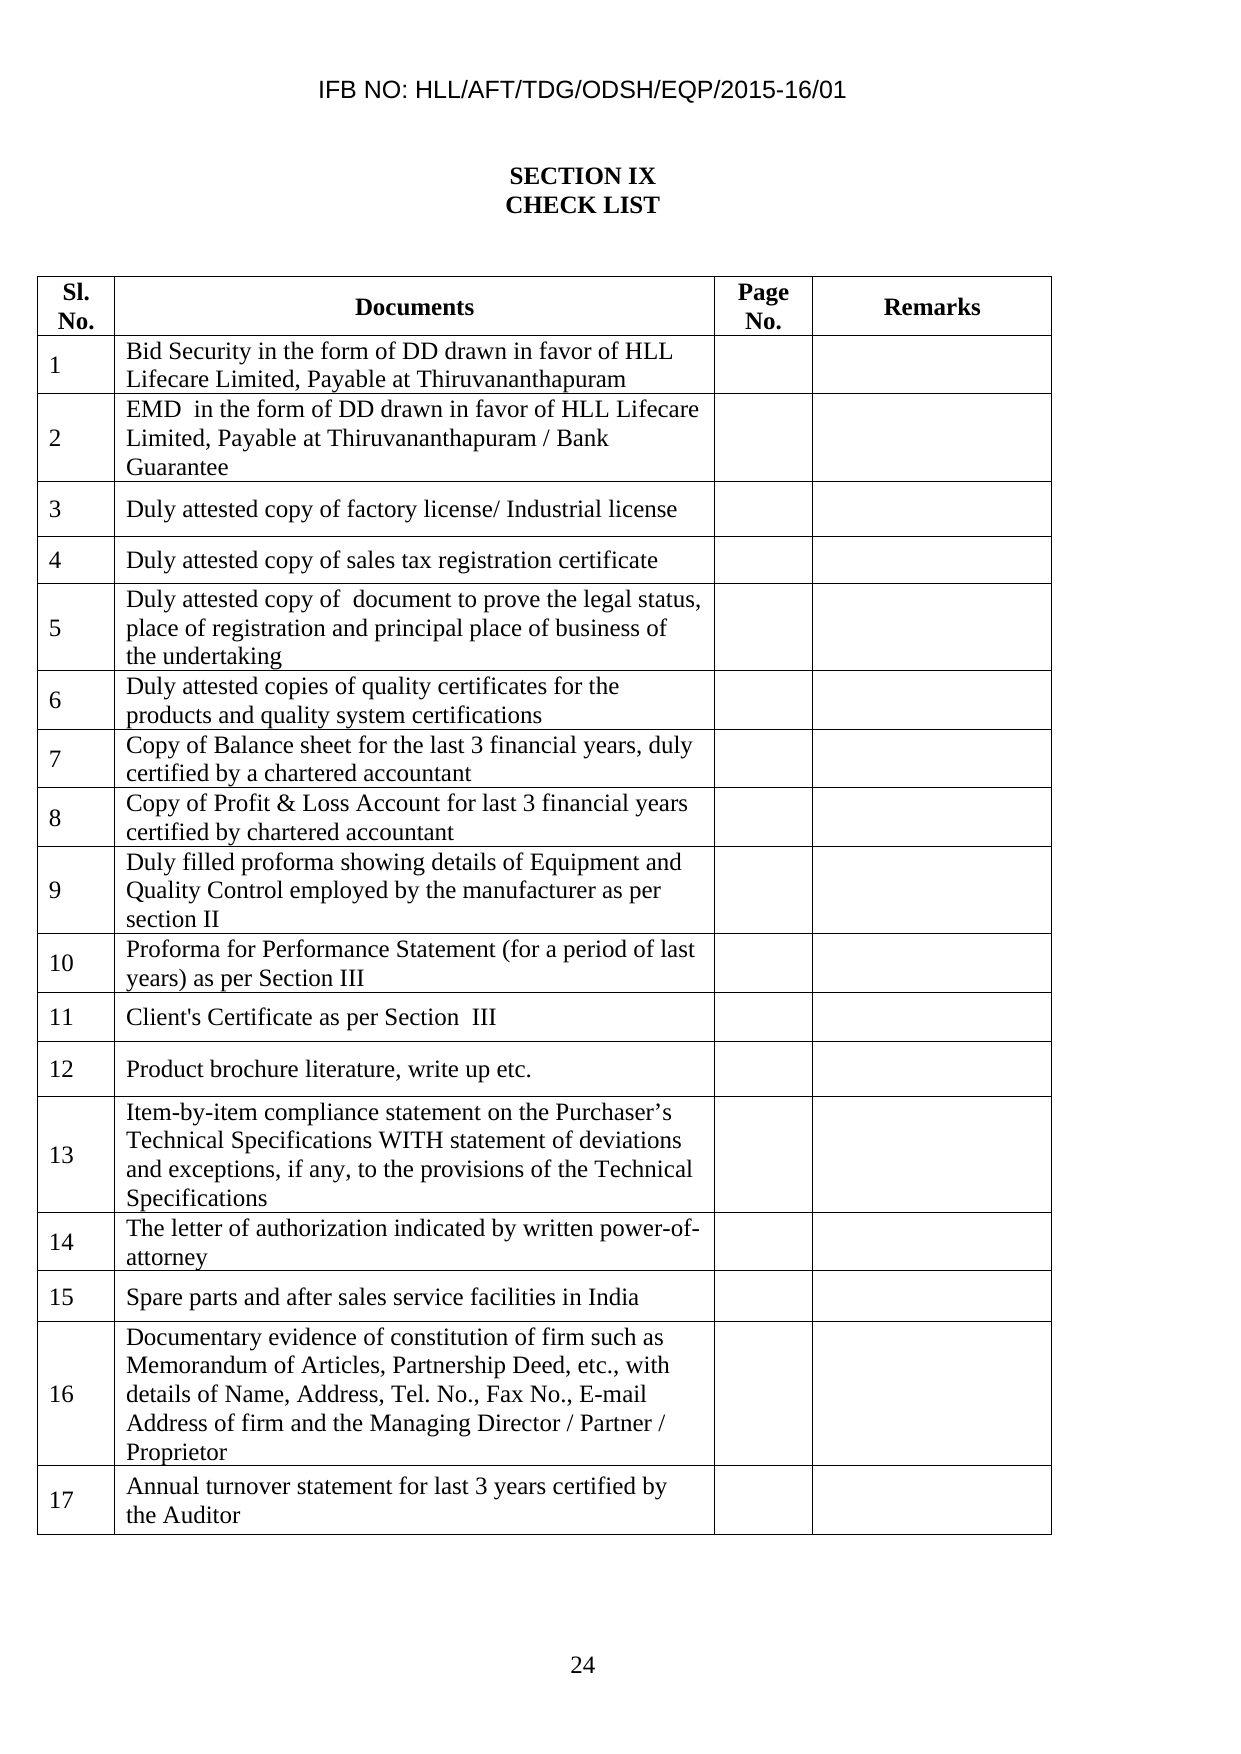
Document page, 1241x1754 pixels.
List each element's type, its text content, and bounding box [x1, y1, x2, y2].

table_header Sl. No. [38, 277, 114, 335]
table_cell 13 [38, 1097, 114, 1212]
table_cell 8 [38, 788, 114, 846]
table_cell 10 [38, 934, 114, 992]
table_cell 15 [38, 1271, 114, 1321]
table_cell EMD in the form of DD drawn in favor of HLL Lifecare Limited, Payable at Thiruvananthapuram / Bank Guarantee [115, 394, 714, 481]
table_cell [813, 1271, 1051, 1321]
table_cell [813, 336, 1051, 393]
table_cell 4 [38, 537, 114, 583]
table_cell 11 [38, 993, 114, 1041]
text CHECK LIST [37, 190, 1128, 219]
table_cell Product brochure literature, write up etc. [115, 1042, 714, 1096]
table_cell [715, 671, 812, 729]
table_cell [715, 730, 812, 787]
table_cell 3 [38, 482, 114, 536]
table_cell [813, 934, 1051, 992]
table_cell Annual turnover statement for last 3 years certified by the Auditor [115, 1466, 714, 1533]
table_cell 6 [38, 671, 114, 729]
text SECTION IX [37, 161, 1128, 190]
table_cell 2 [38, 394, 114, 481]
table_cell 16 [38, 1322, 114, 1465]
table_cell [813, 1466, 1051, 1533]
table_cell 17 [38, 1466, 114, 1533]
table_cell Duly filled proforma showing details of Equipment and Quality Control employed by the manufacturer as per section II [115, 847, 714, 933]
table_cell [813, 847, 1051, 933]
table_cell [813, 1213, 1051, 1270]
table_header Documents [115, 277, 714, 335]
table_cell Duly attested copies of quality certificates for the products and quality system certifications [115, 671, 714, 729]
table_header Page No. [715, 277, 812, 335]
table_cell [813, 1322, 1051, 1465]
table_cell Duly attested copy of document to prove the legal status, place of registration and principal place of business of the undertaking [115, 584, 714, 670]
table_cell [715, 1042, 812, 1096]
table_cell [813, 584, 1051, 670]
table_cell 5 [38, 584, 114, 670]
table_cell The letter of authorization indicated by written power-of-attorney [115, 1213, 714, 1270]
table_cell 14 [38, 1213, 114, 1270]
table_cell [813, 482, 1051, 536]
table_cell [715, 1466, 812, 1533]
table_cell [813, 788, 1051, 846]
table_cell Spare parts and after sales service facilities in India [115, 1271, 714, 1321]
table_cell [715, 1213, 812, 1270]
table_cell [715, 788, 812, 846]
table_cell [715, 847, 812, 933]
table_cell [715, 336, 812, 393]
table_cell [813, 1097, 1051, 1212]
table_cell [715, 1097, 812, 1212]
table_cell Bid Security in the form of DD drawn in favor of HLL Lifecare Limited, Payable at Thiruvananthapuram [115, 336, 714, 393]
table_cell Documentary evidence of constitution of firm such as Memorandum of Articles, Partnership Deed, etc., with details of Name, Address, Tel. No., Fax No., E-mail Address of firm and the Managing Director / Partner / Proprietor [115, 1322, 714, 1465]
table_header Remarks [813, 277, 1051, 335]
table_cell Proforma for Performance Statement (for a period of last years) as per Section III [115, 934, 714, 992]
table_cell [813, 730, 1051, 787]
table_cell Copy of Balance sheet for the last 3 financial years, duly certified by a chartered accountant [115, 730, 714, 787]
table_cell [715, 482, 812, 536]
table_cell 12 [38, 1042, 114, 1096]
table_cell [715, 537, 812, 583]
table_cell Duly attested copy of factory license/ Industrial license [115, 482, 714, 536]
table_cell Item-by-item compliance statement on the Purchaser’s Technical Specifications WITH statement of deviations and exceptions, if any, to the provisions of the Technical Specifications [115, 1097, 714, 1212]
table_cell Client's Certificate as per Section III [115, 993, 714, 1041]
table_cell [813, 1042, 1051, 1096]
table_cell [715, 1271, 812, 1321]
table_cell [715, 993, 812, 1041]
table_cell Copy of Profit & Loss Account for last 3 financial years certified by chartered accountant [115, 788, 714, 846]
table_cell [813, 394, 1051, 481]
table_cell 7 [38, 730, 114, 787]
table_cell [813, 993, 1051, 1041]
table_cell 9 [38, 847, 114, 933]
table_cell [715, 1322, 812, 1465]
table_cell [715, 394, 812, 481]
table_cell [715, 934, 812, 992]
table_cell [813, 537, 1051, 583]
table_cell [813, 671, 1051, 729]
table_cell Duly attested copy of sales tax registration certificate [115, 537, 714, 583]
table_cell 1 [38, 336, 114, 393]
table_cell [715, 584, 812, 670]
